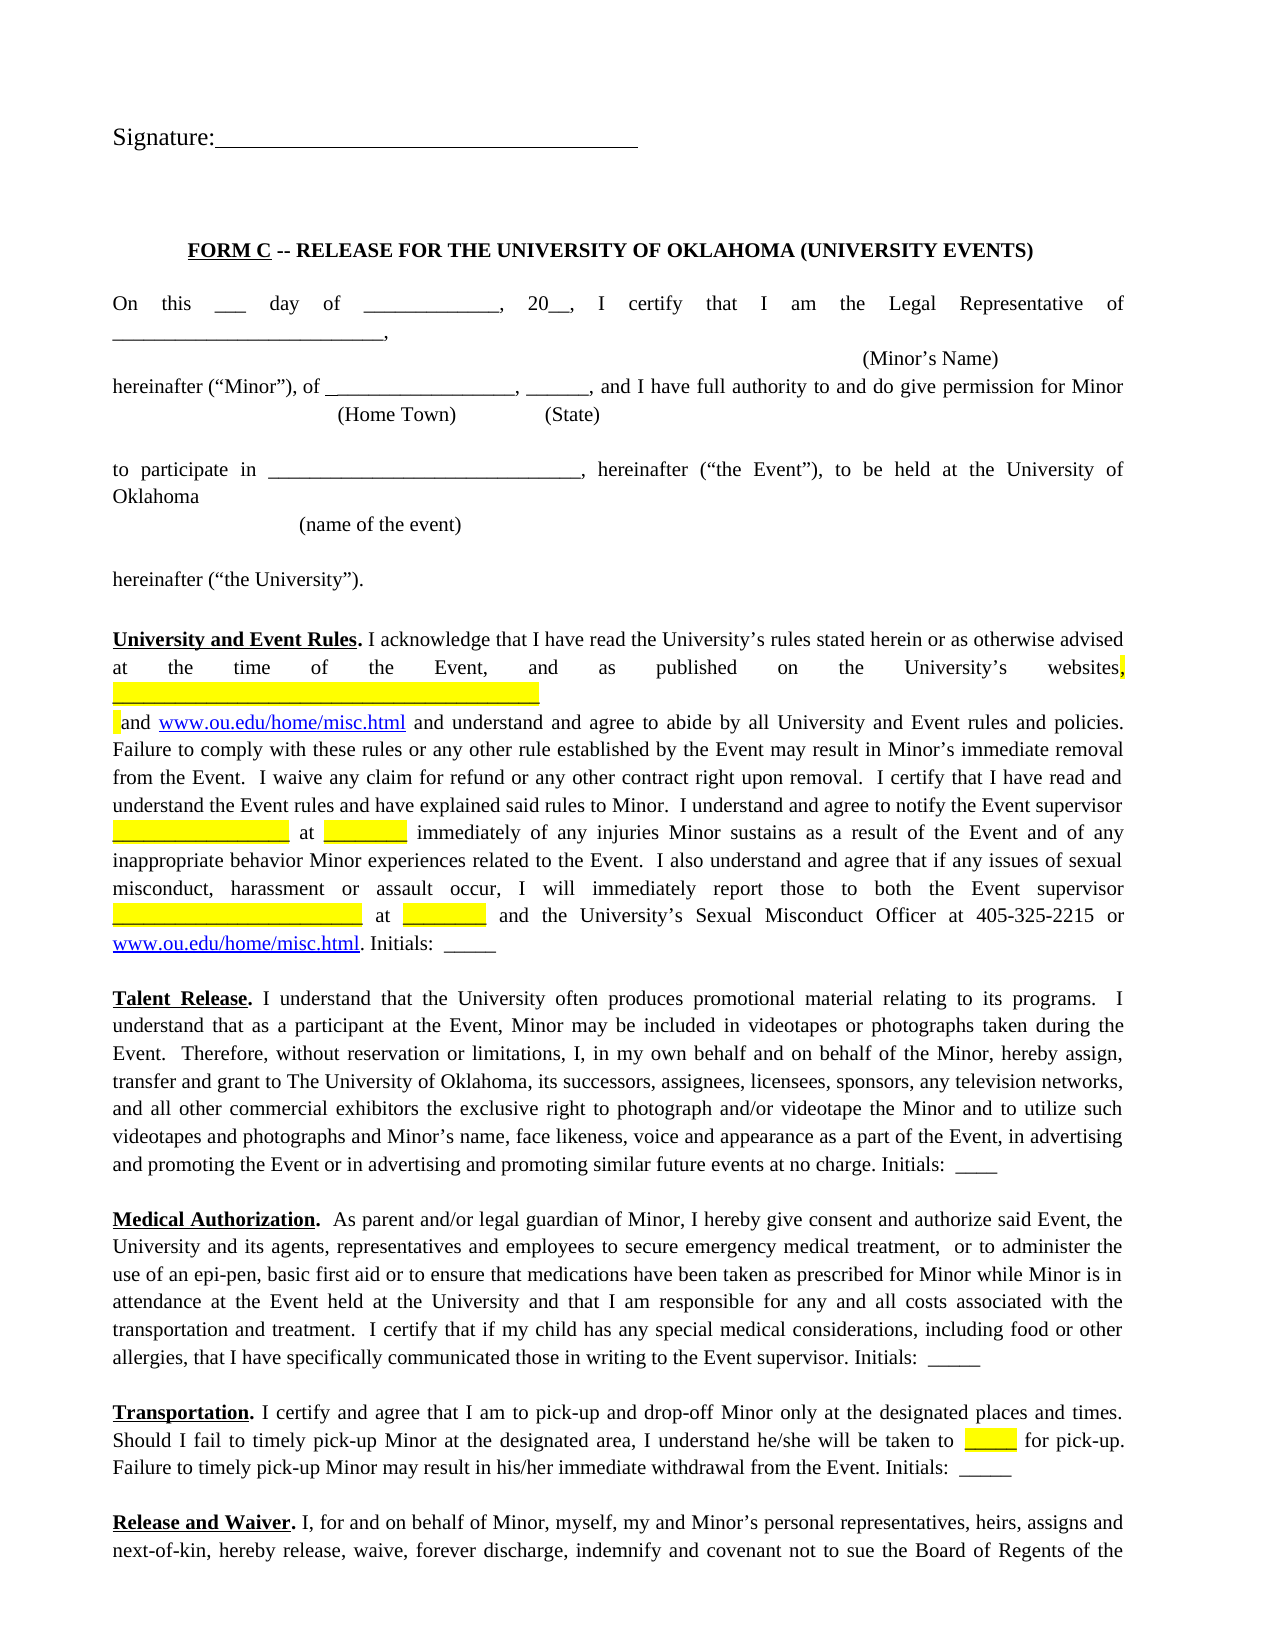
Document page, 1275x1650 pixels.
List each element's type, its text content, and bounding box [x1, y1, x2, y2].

text hereinafter (“Minor”), of _________________, ______, and I have full authority to and do give permission for Minor (Home Town) (State) [112, 374, 1125, 426]
text (Minor’s Name) [112, 346, 1125, 370]
text Medical Authorization. As parent and/or legal guardian of Minor, I hereby give consent and authorize said Event, the University and its agents, representatives and employees to secure emergency medical treatment, or to administer the use of an epi-pen, basic first aid or to ensure that medications have been taken as prescribed for Minor while Minor is in attendance at the Event held at the University and that I am responsible for any and all costs associated with the transportation and treatment. I certify that if my child has any special medical considerations, including food or other allergies, that I have specifically communicated those in writing to the Event supervisor. Initials: _____ [112, 1207, 1125, 1369]
text Talent Release. I understand that the University often produces promotional material relating to its programs. I understand that as a participant at the Event, Minor may be included in videotapes or photographs taken during the Event. Therefore, without reservation or limitations, I, in my own behalf and on behalf of the Minor, hereby assign, transfer and grant to The University of Oklahoma, its successors, assignees, licensees, sponsors, any television networks, and all other commercial exhibitors the exclusive right to photograph and/or videotape the Minor and to utilize such videotapes and photographs and Minor’s name, face likeness, voice and appearance as a part of the Event, in advertising and promoting the Event or in advertising and promoting similar future events at no charge. Initials: ____ [112, 986, 1125, 1176]
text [112, 1510, 1125, 1562]
text On this ___ day of _____________, 20__, I certify that I am the Legal Representative of __________________________, [112, 291, 1125, 343]
text Transportation. I certify and agree that I am to pick-up and drop-off Minor only at the designated places and times. Should I fail to timely pick-up Minor at the designated area, I understand he/she will be taken to _____ for pick-up. Failure to timely pick-up Minor may result in his/her immediate withdrawal from the Event. Initials: _____ [112, 1400, 1125, 1479]
text and www.ou.edu/home/misc.html and understand and agree to abide by all University and Event rules and policies. Failure to comply with these rules or any other rule established by the Event may result in Minor’s immediate removal from the Event. I waive any claim for refund or any other contract right upon removal. I certify that I have read and understand the Event rules and have explained said rules to Minor. I understand and agree to notify the Event supervisor _________________ at ________ immediately of any injuries Minor sustains as a result of the Event and of any inappropriate behavior Minor experiences related to the Event. I also understand and agree that if any issues of sexual misconduct, harassment or assault occur, I will immediately report those to both the Event supervisor ________________________ at ________ and the University’s Sexual Misconduct Officer at 405-325-2215 or www.ou.edu/home/misc.html. Initials: _____ [112, 710, 1125, 955]
text Signature: [112, 122, 1125, 151]
text hereinafter (“the University”). [37, 567, 1125, 591]
text University and Event Rules. I acknowledge that I have read the University’s rules stated herein or as otherwise advised at the time of the Event, and as published on the University’s websites, _________________________________________ [112, 627, 1125, 706]
text FORM C -- RELEASE FOR THE UNIVERSITY OF OKLAHOMA (UNIVERSITY EVENTS) [112, 238, 1125, 262]
text (name of the event) [187, 512, 1125, 536]
text to participate in ______________________________, hereinafter (“the Event”), to be held at the University of Oklahoma [112, 457, 1125, 508]
